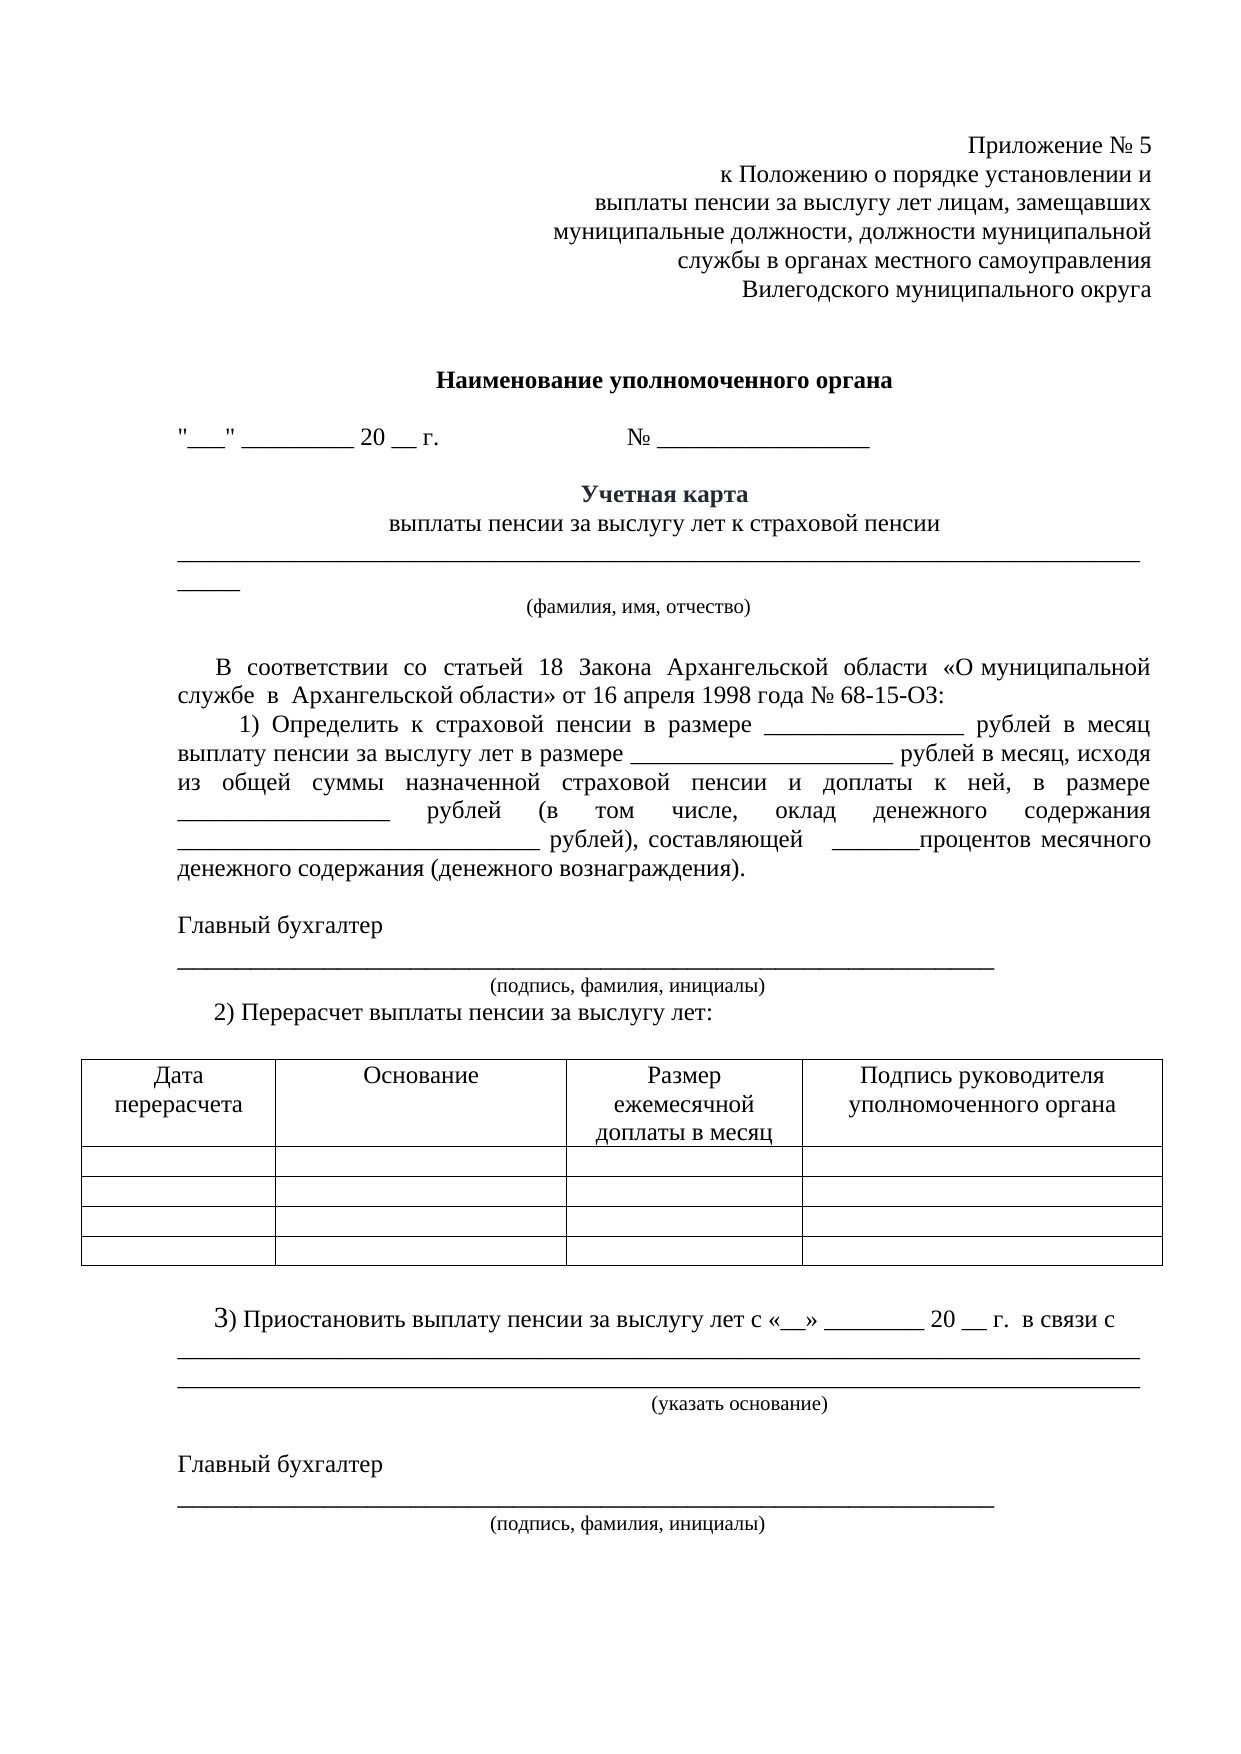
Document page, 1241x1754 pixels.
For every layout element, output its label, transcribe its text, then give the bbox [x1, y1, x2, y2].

table_cell [803, 1147, 1162, 1176]
text (фамилия, имя, отчество) [177, 594, 1152, 618]
table_cell [567, 1177, 802, 1206]
table_cell [567, 1207, 802, 1236]
table_cell [82, 1177, 275, 1206]
text (указать основание) [177, 1391, 1152, 1415]
table_header Основание [276, 1060, 566, 1146]
table_cell [803, 1237, 1162, 1265]
text муниципальные должности, должности муниципальной [177, 216, 1152, 245]
table_cell [276, 1147, 566, 1176]
text _____________________________________________________________________________ [177, 1362, 1152, 1391]
text (подпись, фамилия, инициалы) [177, 973, 1152, 997]
table_cell [276, 1177, 566, 1206]
table_cell [276, 1237, 566, 1265]
table_cell [567, 1237, 802, 1265]
text (подпись, фамилия, инициалы) [177, 1511, 1152, 1535]
text В соответствии со статьей 18 Закона Архангельской области «О муниципальной службе в Архангельской области» от 16 апреля 1998 года № 68-15-ОЗ: [177, 652, 1152, 709]
text 1) Определить к страховой пенсии в размере ________________ рублей в месяц выплату пенсии за выслугу лет в размере _____________________ рублей в месяц, исходя из общей суммы назначенной страховой пенсии и доплаты к ней, в размере _________________ рублей (в том числе, оклад денежного содержания _____________________________ рублей), составляющей _______процентов месячного денежного содержания (денежного вознаграждения). [177, 709, 1152, 882]
text 3) Приостановить выплату пенсии за выслугу лет с «__» ________ 20 __ г. в связи с _____________________________________________________________________________ [177, 1300, 1152, 1362]
table_cell [803, 1207, 1162, 1236]
text 2) Перерасчет выплаты пенсии за выслугу лет: [177, 997, 1152, 1025]
table_cell [803, 1177, 1162, 1206]
text выплаты пенсии за выслугу лет к страховой пенсии [177, 508, 1152, 536]
table_header Дата перерасчета [82, 1060, 275, 1146]
text Главный бухгалтер ________________________________________________________ [177, 910, 1152, 973]
text выплаты пенсии за выслугу лет лицам, замещавших [177, 187, 1152, 216]
text службы в органах местного самоуправления [177, 245, 1152, 274]
table_header Подпись руководителя уполномоченного органа [803, 1060, 1162, 1146]
text "___" _________ 20 __ г. № _________________ [177, 422, 1152, 451]
text Главный бухгалтер ________________________________________________________ [177, 1449, 1152, 1511]
text Наименование уполномоченного органа [177, 365, 1152, 393]
table_header Размер ежемесячной доплаты в месяц [567, 1060, 802, 1146]
table_cell [276, 1207, 566, 1236]
table_cell [82, 1237, 275, 1265]
table_cell [82, 1207, 275, 1236]
table_cell [82, 1147, 275, 1176]
text __________________________________________________________________________________ [177, 536, 1152, 594]
table_cell [567, 1147, 802, 1176]
text Учетная карта [177, 479, 1152, 508]
text Вилегодского муниципального округа [177, 274, 1152, 302]
text Приложение № 5 к Положению о порядке установлении и [177, 130, 1152, 187]
